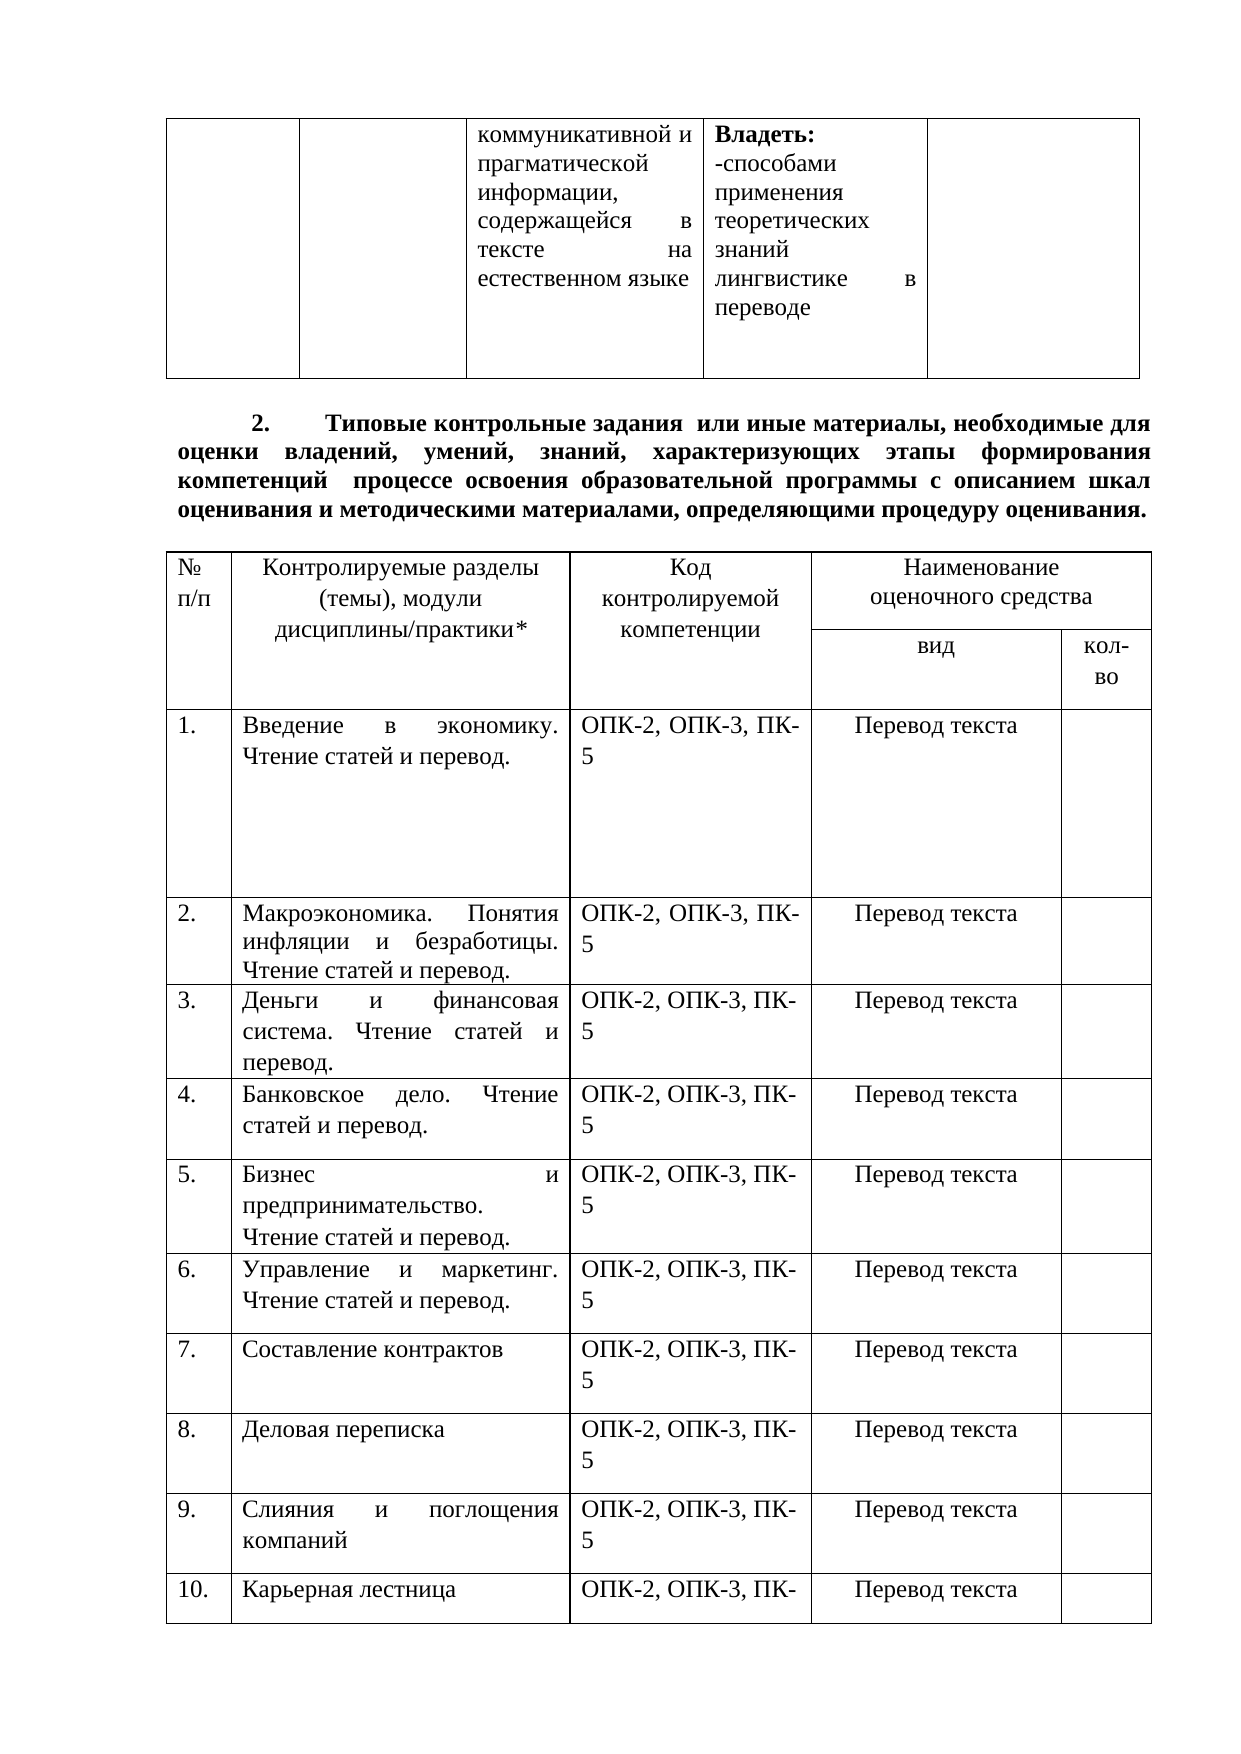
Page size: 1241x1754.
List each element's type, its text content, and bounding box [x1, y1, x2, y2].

table_cell [1062, 710, 1151, 897]
table_cell [300, 119, 466, 378]
table_cell кол-во [1062, 630, 1151, 709]
table_header Код контролируемой компетенции [571, 553, 811, 709]
table_cell 7. [167, 1334, 231, 1413]
table_cell ОПК-2, ОПК-3, ПК-5 [571, 710, 811, 897]
table_cell 3. [167, 985, 231, 1078]
table_cell [167, 119, 299, 378]
table_cell ОПК-2, ОПК-3, ПК-5 [571, 1414, 811, 1493]
table_cell Управление и маркетинг. Чтение статей и перевод. [232, 1254, 569, 1333]
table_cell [704, 119, 927, 378]
table_cell [1062, 1414, 1151, 1493]
table_cell Перевод текста [812, 710, 1061, 897]
table_cell 6. [167, 1254, 231, 1333]
table_cell [1062, 1574, 1151, 1622]
table_cell 2. [167, 898, 231, 984]
table_cell Перевод текста [812, 1254, 1061, 1333]
table_cell Деловая переписка [232, 1414, 569, 1493]
table_cell [1062, 1160, 1151, 1253]
table_cell ОПК-2, ОПК-3, ПК-5 [571, 1574, 811, 1622]
table_cell Макроэкономика. Понятия инфляции и безработицы. Чтение статей и перевод. [232, 898, 569, 984]
table_cell ОПК-2, ОПК-3, ПК-5 [571, 985, 811, 1078]
table_cell [1062, 898, 1151, 984]
table_cell 1. [167, 710, 231, 897]
table_cell вид [812, 630, 1061, 709]
table_cell Деньги и финансовая система. Чтение статей и перевод. [232, 985, 569, 1078]
table_cell [1062, 1494, 1151, 1573]
table_cell Карьерная лестница [232, 1574, 569, 1622]
table_cell Составление контрактов [232, 1334, 569, 1413]
table_cell [1062, 1334, 1151, 1413]
table_cell 10. [167, 1574, 231, 1622]
table_header Наименование оценочного средства [812, 553, 1151, 629]
table_cell 5. [167, 1160, 231, 1253]
table_cell ОПК-2, ОПК-3, ПК-5 [571, 1160, 811, 1253]
table_cell ОПК-2, ОПК-3, ПК-5 [571, 1254, 811, 1333]
table_cell Введение в экономику. Чтение статей и перевод. [232, 710, 569, 897]
table_cell Перевод текста [812, 1079, 1061, 1158]
table_cell [1062, 1254, 1151, 1333]
table_cell ОПК-2, ОПК-3, ПК-5 [571, 898, 811, 984]
list Типовые контрольные задания или иные материалы, необходимые для оценки владений, умений, знаний, характеризующих этапы формирования компетенций процессе освоения образовательной программы с описанием шкал оценивания и методическими материалами, определяющими процедуру оценивания. [177, 408, 1152, 523]
table_cell Перевод текста [812, 1494, 1061, 1573]
table_cell Перевод текста [812, 898, 1061, 984]
table_cell 8. [167, 1414, 231, 1493]
table_cell ОПК-2, ОПК-3, ПК-5 [571, 1334, 811, 1413]
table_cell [467, 119, 703, 378]
table_header Контролируемые разделы (темы), модули дисциплины/практики* [232, 553, 569, 709]
table_cell Слияния и поглощения компаний [232, 1494, 569, 1573]
table_header № п/п [167, 553, 231, 709]
table_cell Перевод текста [812, 1160, 1061, 1253]
table_cell Перевод текста [812, 1334, 1061, 1413]
table_cell [928, 119, 1139, 378]
table_cell 9. [167, 1494, 231, 1573]
table_cell ОПК-2, ОПК-3, ПК-5 [571, 1494, 811, 1573]
table_cell Банковское дело. Чтение статей и перевод. [232, 1079, 569, 1158]
table_cell 4. [167, 1079, 231, 1158]
table_cell ОПК-2, ОПК-3, ПК-5 [571, 1079, 811, 1158]
table_cell [1062, 1079, 1151, 1158]
table_cell Перевод текста [812, 1414, 1061, 1493]
table_cell [1062, 985, 1151, 1078]
table_cell Перевод текста [812, 1574, 1061, 1622]
table_cell Бизнес и предпринимательство. Чтение статей и перевод. [232, 1160, 569, 1253]
table_cell Перевод текста [812, 985, 1061, 1078]
